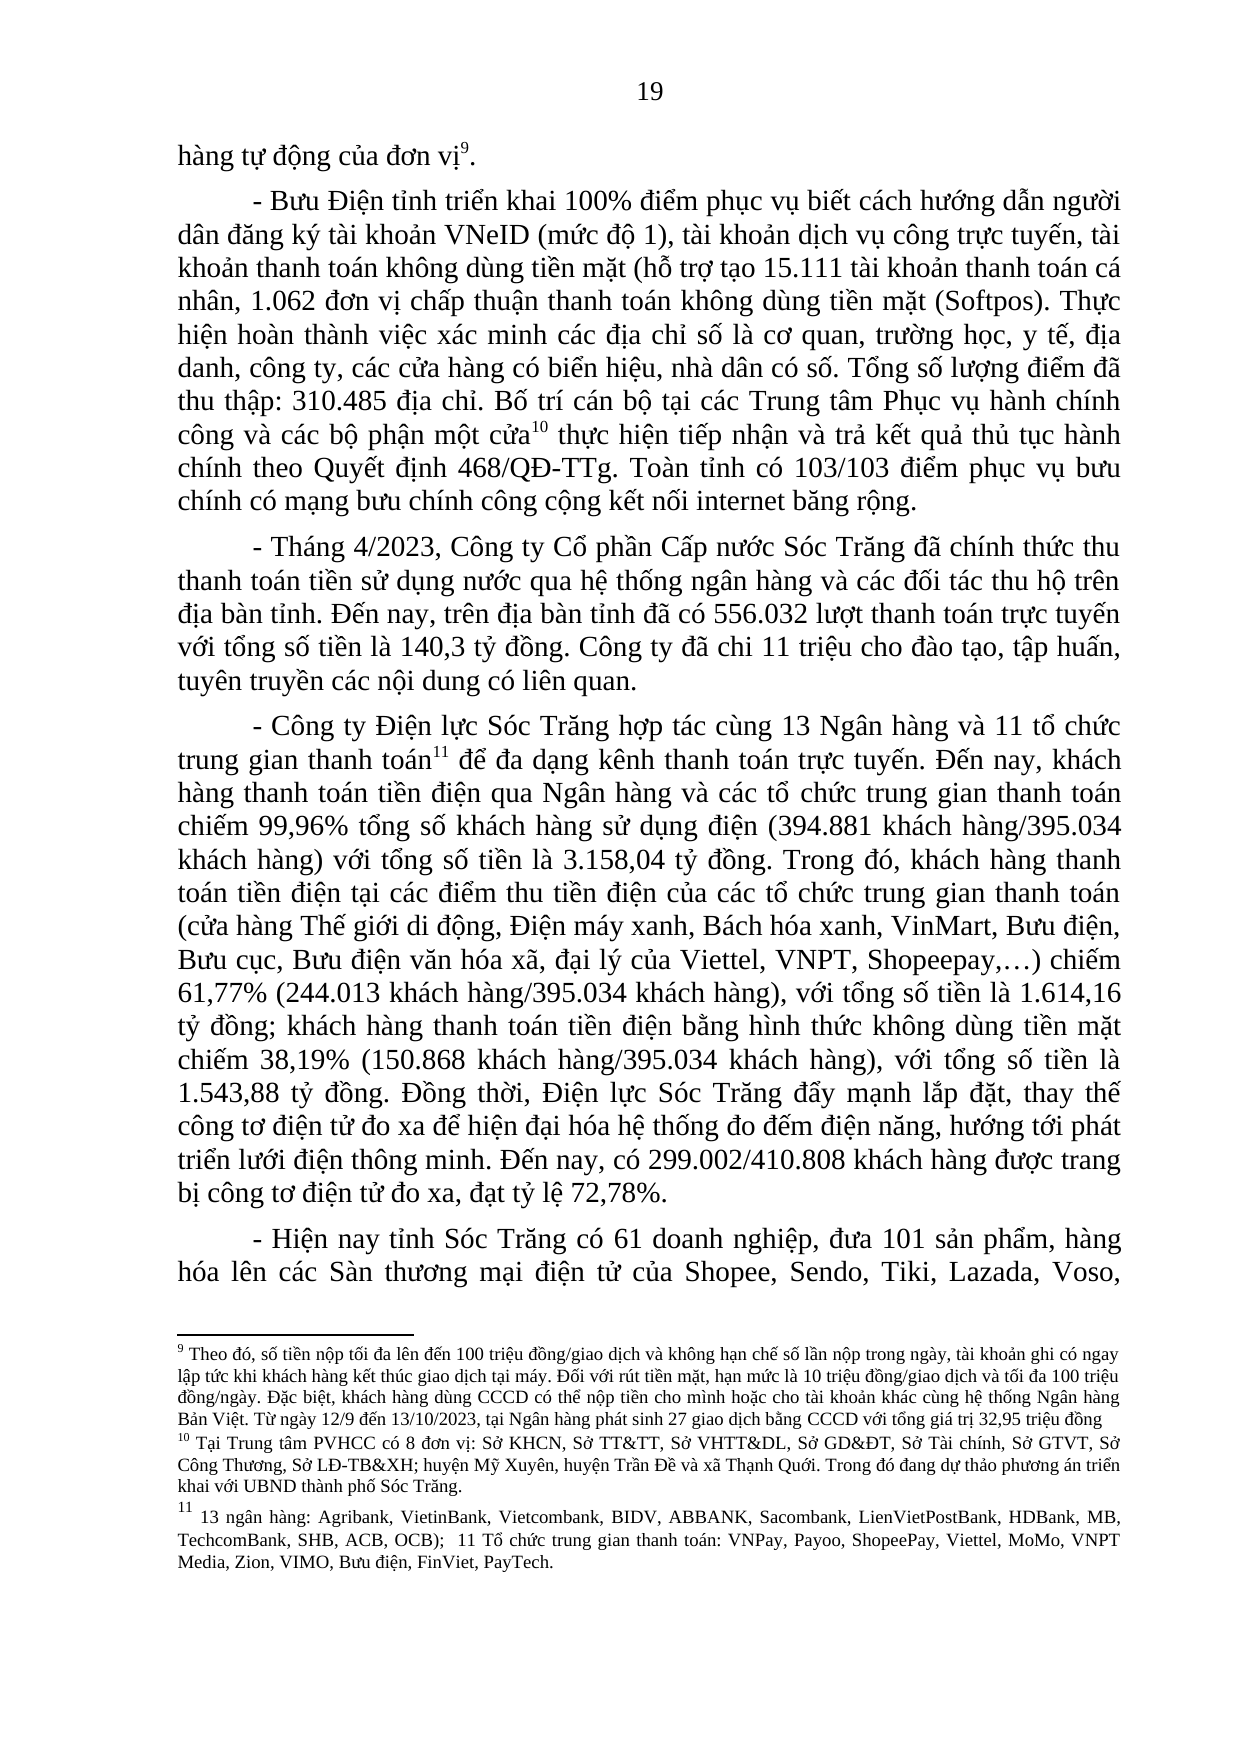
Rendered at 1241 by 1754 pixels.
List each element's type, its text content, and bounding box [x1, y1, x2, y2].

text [176, 137, 1123, 172]
text - Công ty Điện lực Sóc Trăng hợp tác cùng 13 Ngân hàng và 11 tổ chức trung gian thanh toán để đa dạng kênh thanh toán trực tuyến. Đến nay, khách hàng thanh toán tiền điện qua Ngân hàng và các tổ chức trung gian thanh toán chiếm 99,96% tổng số khách hàng sử dụng điện (394.881 khách hàng/395.034 khách hàng) với tổng số tiền là 3.158,04 tỷ đồng. Trong đó, khách hàng thanh toán tiền điện tại các điểm thu tiền điện của các tổ chức trung gian thanh toán (cửa hàng Thế giới di động, Điện máy xanh, Bách hóa xanh, VinMart, Bưu điện, Bưu cục, Bưu điện văn hóa xã, đại lý của Viettel, VNPT, Shopeepay,…) chiếm 61,77% (244.013 khách hàng/395.034 khách hàng), với tổng số tiền là 1.614,16 tỷ đồng; khách hàng thanh toán tiền điện bằng hình thức không dùng tiền mặt chiếm 38,19% (150.868 khách hàng/395.034 khách hàng), với tổng số tiền là 1.543,88 tỷ đồng. Đồng thời, Điện lực Sóc Trăng đẩy mạnh lắp đặt, thay thế công tơ điện tử đo xa để hiện đại hóa hệ thống đo đếm điện năng, hướng tới phát triển lưới điện thông minh. Đến nay, có 299.002/410.808 khách hàng được trang bị công tơ điện tử đo xa, đạt tỷ lệ 72,78%. [176, 708, 1123, 1209]
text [176, 1221, 1123, 1327]
text - Bưu Điện tỉnh triển khai 100% điểm phục vụ biết cách hướng dẫn người dân đăng ký tài khoản VNeID (mức độ 1), tài khoản dịch vụ công trực tuyến, tài khoản thanh toán không dùng tiền mặt (hỗ trợ tạo 15.111 tài khoản thanh toán cá nhân, 1.062 đơn vị chấp thuận thanh toán không dùng tiền mặt (Softpos). Thực hiện hoàn thành việc xác minh các địa chỉ số là cơ quan, trường học, y tế, địa danh, công ty, các cửa hàng có biển hiệu, nhà dân có số. Tổng số lượng điểm đã thu thập: 310.485 địa chỉ. Bố trí cán bộ tại các Trung tâm Phục vụ hành chính công và các bộ phận một cửa thực hiện tiếp nhận và trả kết quả thủ tục hành chính theo Quyết định 468/QĐ-TTg. Toàn tỉnh có 103/103 điểm phục vụ bưu chính có mạng bưu chính công cộng kết nối internet băng rộng. [176, 183, 1123, 517]
text - Tháng 4/2023, Công ty Cổ phần Cấp nước Sóc Trăng đã chính thức thu thanh toán tiền sử dụng nước qua hệ thống ngân hàng và các đối tác thu hộ trên địa bàn tỉnh. Đến nay, trên địa bàn tỉnh đã có 556.032 lượt thanh toán trực tuyến với tổng số tiền là 140,3 tỷ đồng. Công ty đã chi 11 triệu cho đào tạo, tập huấn, tuyên truyền các nội dung có liên quan. [176, 529, 1123, 697]
